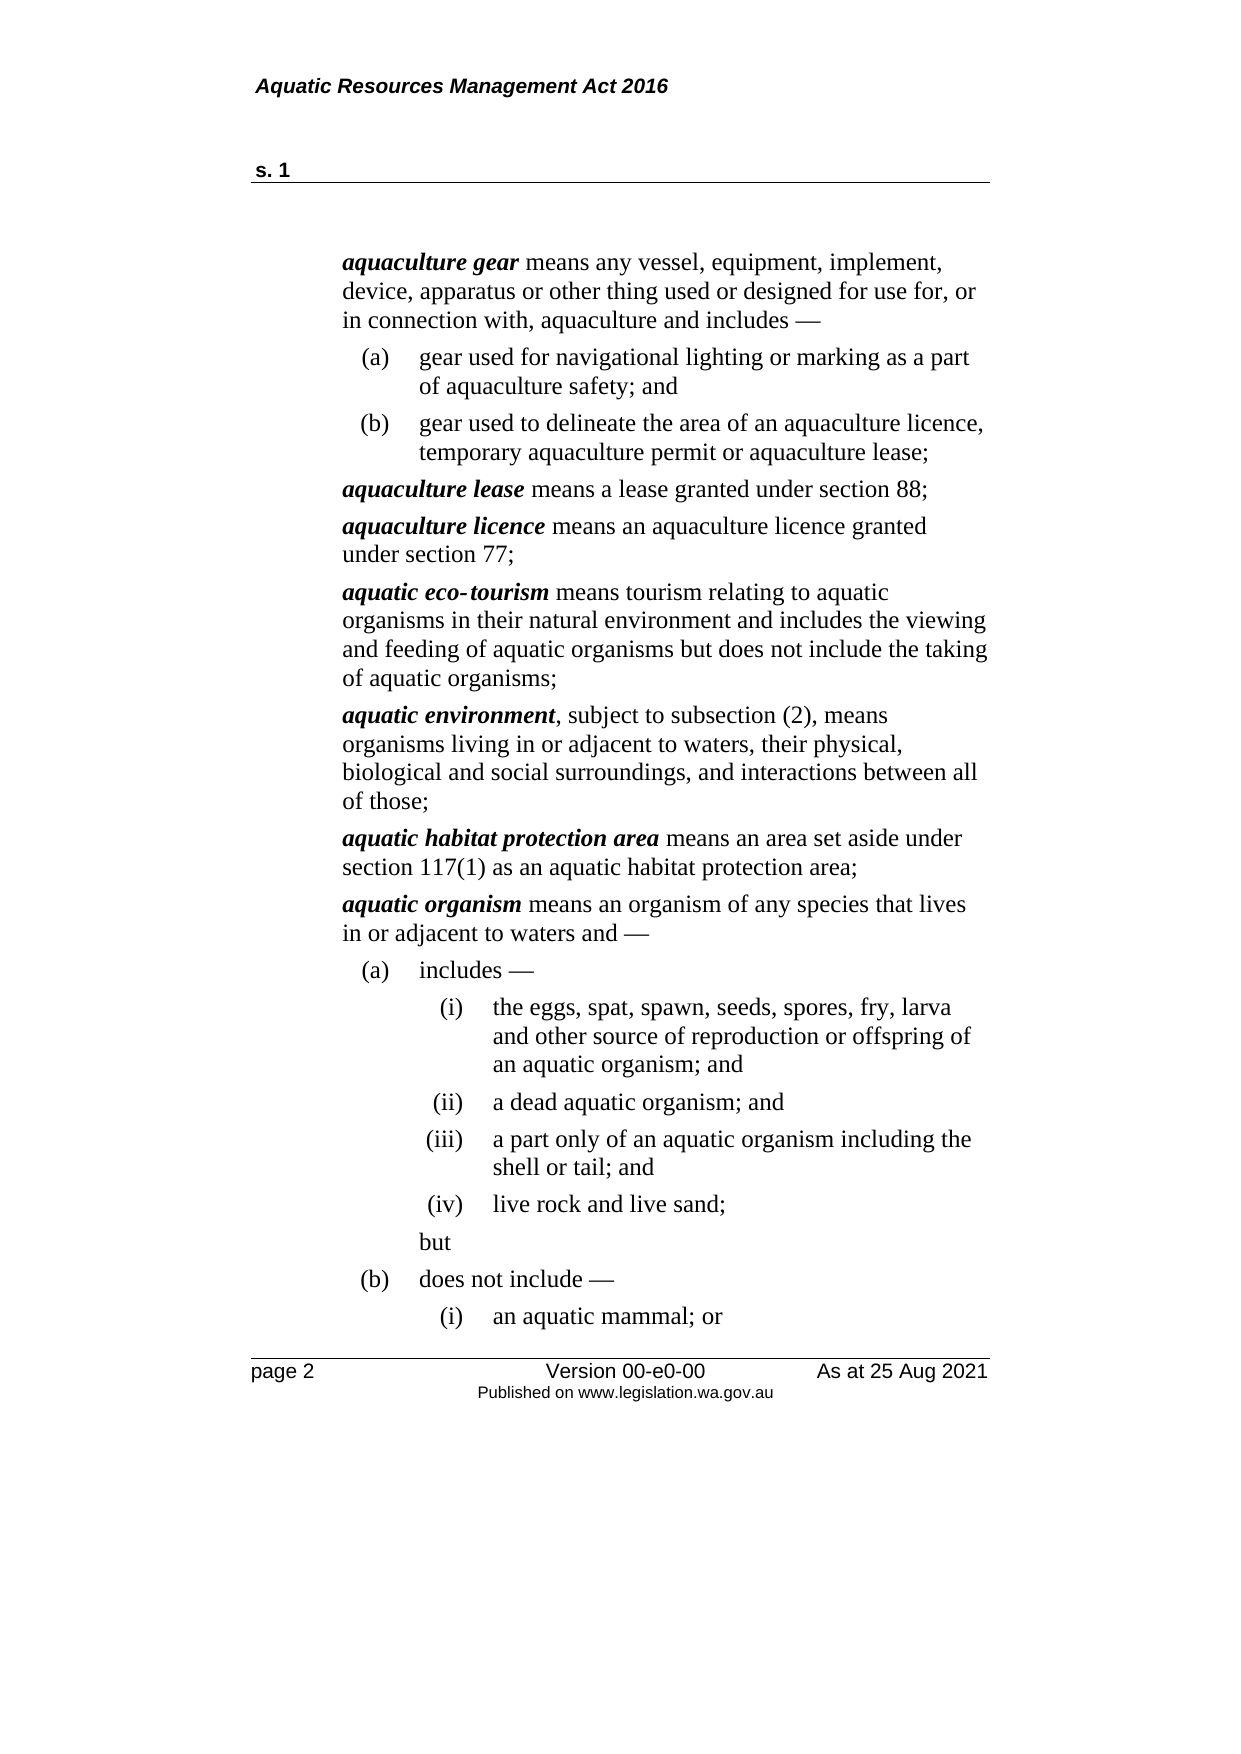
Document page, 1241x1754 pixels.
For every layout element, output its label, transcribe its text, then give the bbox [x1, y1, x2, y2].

text aquatic eco-tourism means tourism relating to aquatic organisms in their natural environment and includes the viewing and feeding of aquatic organisms but does not include the taking of aquatic organisms; [251, 577, 990, 692]
text (a) includes — [251, 955, 990, 984]
text aquaculture licence means an aquaculture licence granted under section 77; [251, 511, 990, 568]
text (a) gear used for navigational lighting or marking as a part of aquaculture safety; and [251, 342, 990, 399]
text aquatic environment, subject to subsection (2), means organisms living in or adjacent to waters, their physical, biological and social surroundings, and interactions between all of those; [251, 700, 990, 815]
text aquatic organism means an organism of any species that lives in or adjacent to waters and — [251, 889, 990, 947]
text aquaculture gear means any vessel, equipment, implement, device, apparatus or other thing used or designed for use for, or in connection with, aquaculture and includes — [251, 247, 990, 334]
text (iv) live rock and live sand; [251, 1189, 990, 1218]
text (b) gear used to delineate the area of an aquaculture licence, temporary aquaculture permit or aquaculture lease; [251, 408, 990, 465]
text (i) an aquatic mammal; or [251, 1301, 990, 1329]
text (ii) a dead aquatic organism; and [251, 1087, 990, 1115]
text but [251, 1227, 990, 1255]
text (b) does not include — [251, 1264, 990, 1292]
text aquaculture lease means a lease granted under section 88; [251, 474, 990, 502]
text aquatic habitat protection area means an area set aside under section 117(1) as an aquatic habitat protection area; [251, 823, 990, 881]
text (i) the eggs, spat, spawn, seeds, spores, fry, larva and other source of reproduction or offspring of an aquatic organism; and [251, 992, 990, 1078]
text (iii) a part only of an aquatic organism including the shell or tail; and [251, 1124, 990, 1181]
